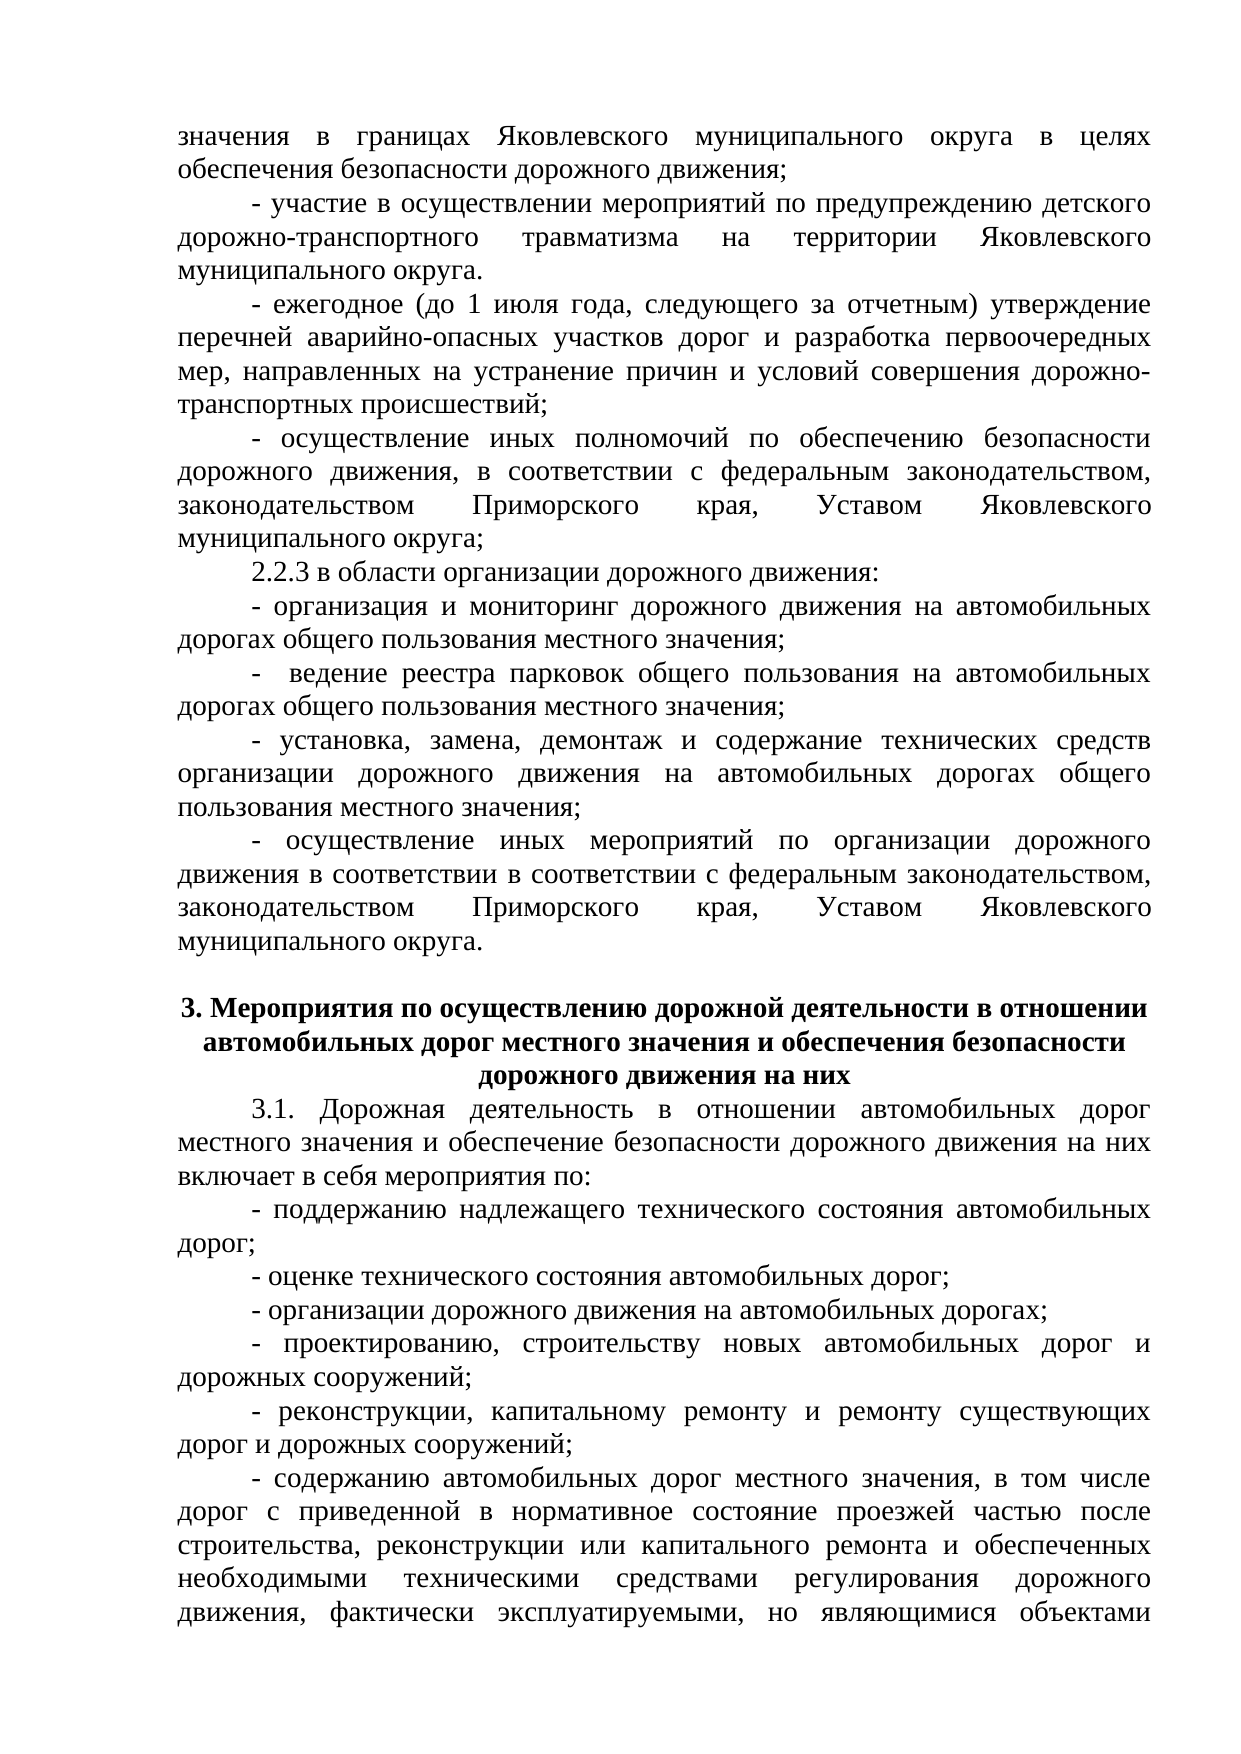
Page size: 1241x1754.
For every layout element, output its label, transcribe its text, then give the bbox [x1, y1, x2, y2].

text - ведение реестра парковок общего пользования на автомобильных дорогах общего пользования местного значения; [177, 655, 1152, 722]
text - ежегодное (до 1 июля года, следующего за отчетным) утверждение перечней аварийно-опасных участков дорог и разработка первоочередных мер, направленных на устранение причин и условий совершения дорожно-транспортных происшествий; [177, 286, 1152, 420]
text - установка, замена, демонтаж и содержание технических средств организации дорожного движения на автомобильных дорогах общего пользования местного значения; [177, 722, 1152, 822]
text - осуществление иных мероприятий по организации дорожного движения в соответствии в соответствии с федеральным законодательством, законодательством Приморского края, Уставом Яковлевского муниципального округа. [177, 822, 1152, 957]
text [177, 118, 1152, 185]
text - поддержанию надлежащего технического состояния автомобильных дорог; [177, 1191, 1152, 1258]
text - организация и мониторинг дорожного движения на автомобильных дорогах общего пользования местного значения; [177, 588, 1152, 655]
text 2.2.3 в области организации дорожного движения: [177, 554, 1152, 588]
text 3. Мероприятия по осуществлению дорожной деятельности в отношении автомобильных дорог местного значения и обеспечения безопасности дорожного движения на них [177, 990, 1152, 1091]
text - организации дорожного движения на автомобильных дорогах; [177, 1292, 1152, 1326]
text - проектированию, строительству новых автомобильных дорог и дорожных сооружений; [177, 1326, 1152, 1393]
text - участие в осуществлении мероприятий по предупреждению детского дорожно-транспортного травматизма на территории Яковлевского муниципального округа. [177, 185, 1152, 286]
text 3.1. Дорожная деятельность в отношении автомобильных дорог местного значения и обеспечение безопасности дорожного движения на них включает в себя мероприятия по: [177, 1091, 1152, 1191]
text - осуществление иных полномочий по обеспечению безопасности дорожного движения, в соответствии с федеральным законодательством, законодательством Приморского края, Уставом Яковлевского муниципального округа; [177, 420, 1152, 554]
text - реконструкции, капитальному ремонту и ремонту существующих дорог и дорожных сооружений; [177, 1393, 1152, 1460]
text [177, 1460, 1152, 1627]
text - оценке технического состояния автомобильных дорог; [177, 1258, 1152, 1292]
